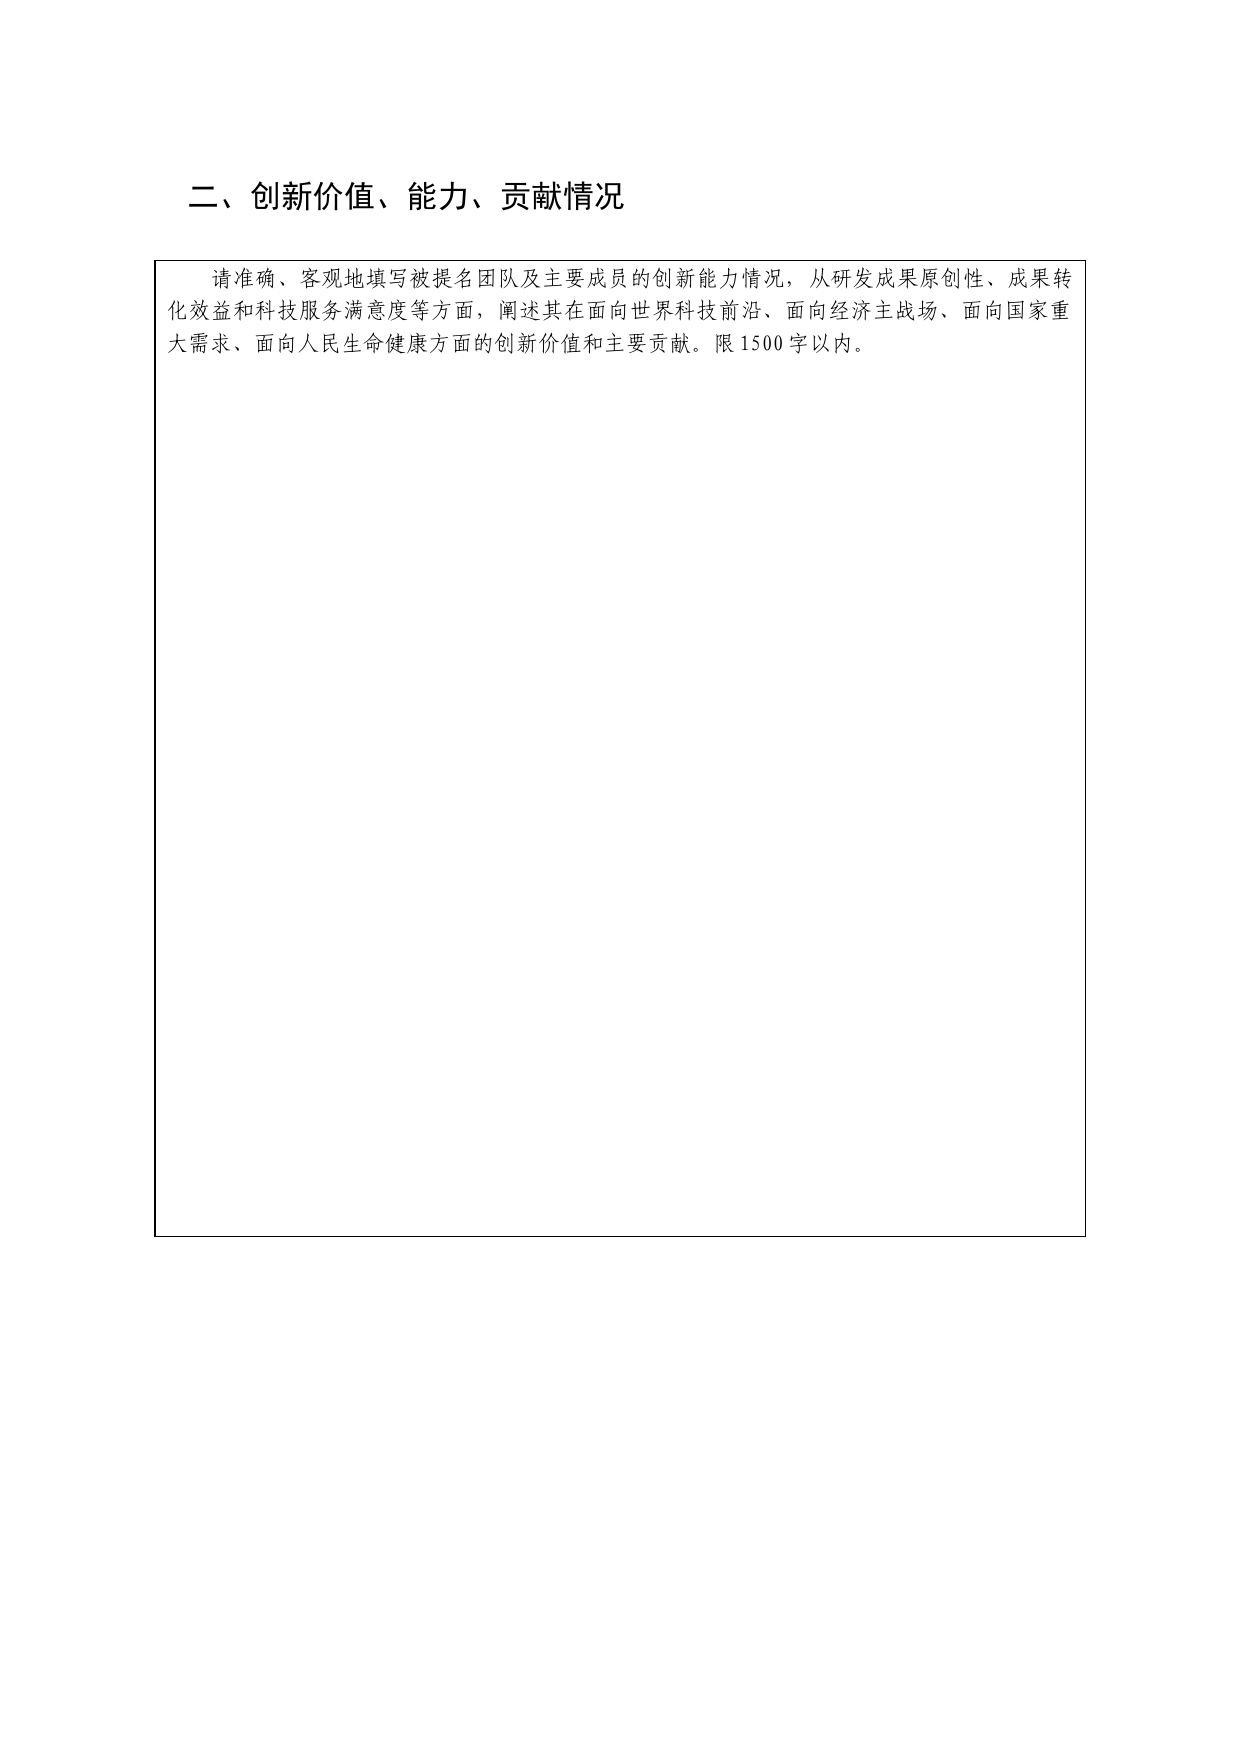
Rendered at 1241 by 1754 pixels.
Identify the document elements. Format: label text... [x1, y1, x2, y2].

table_header 请准确、客观地填写被提名团队及主要成员的创新能力情况，从研发成果原创性、成果转化效益和科技服务满意度等方面，阐述其在面向世界科技前沿、面向经济主战场、面向国家重大需求、面向人民生命健康方面的创新价值和主要贡献。限1500字以内。 [156, 261, 1085, 1236]
text 二、创新价值、能力、贡献情况 [187, 162, 1053, 227]
